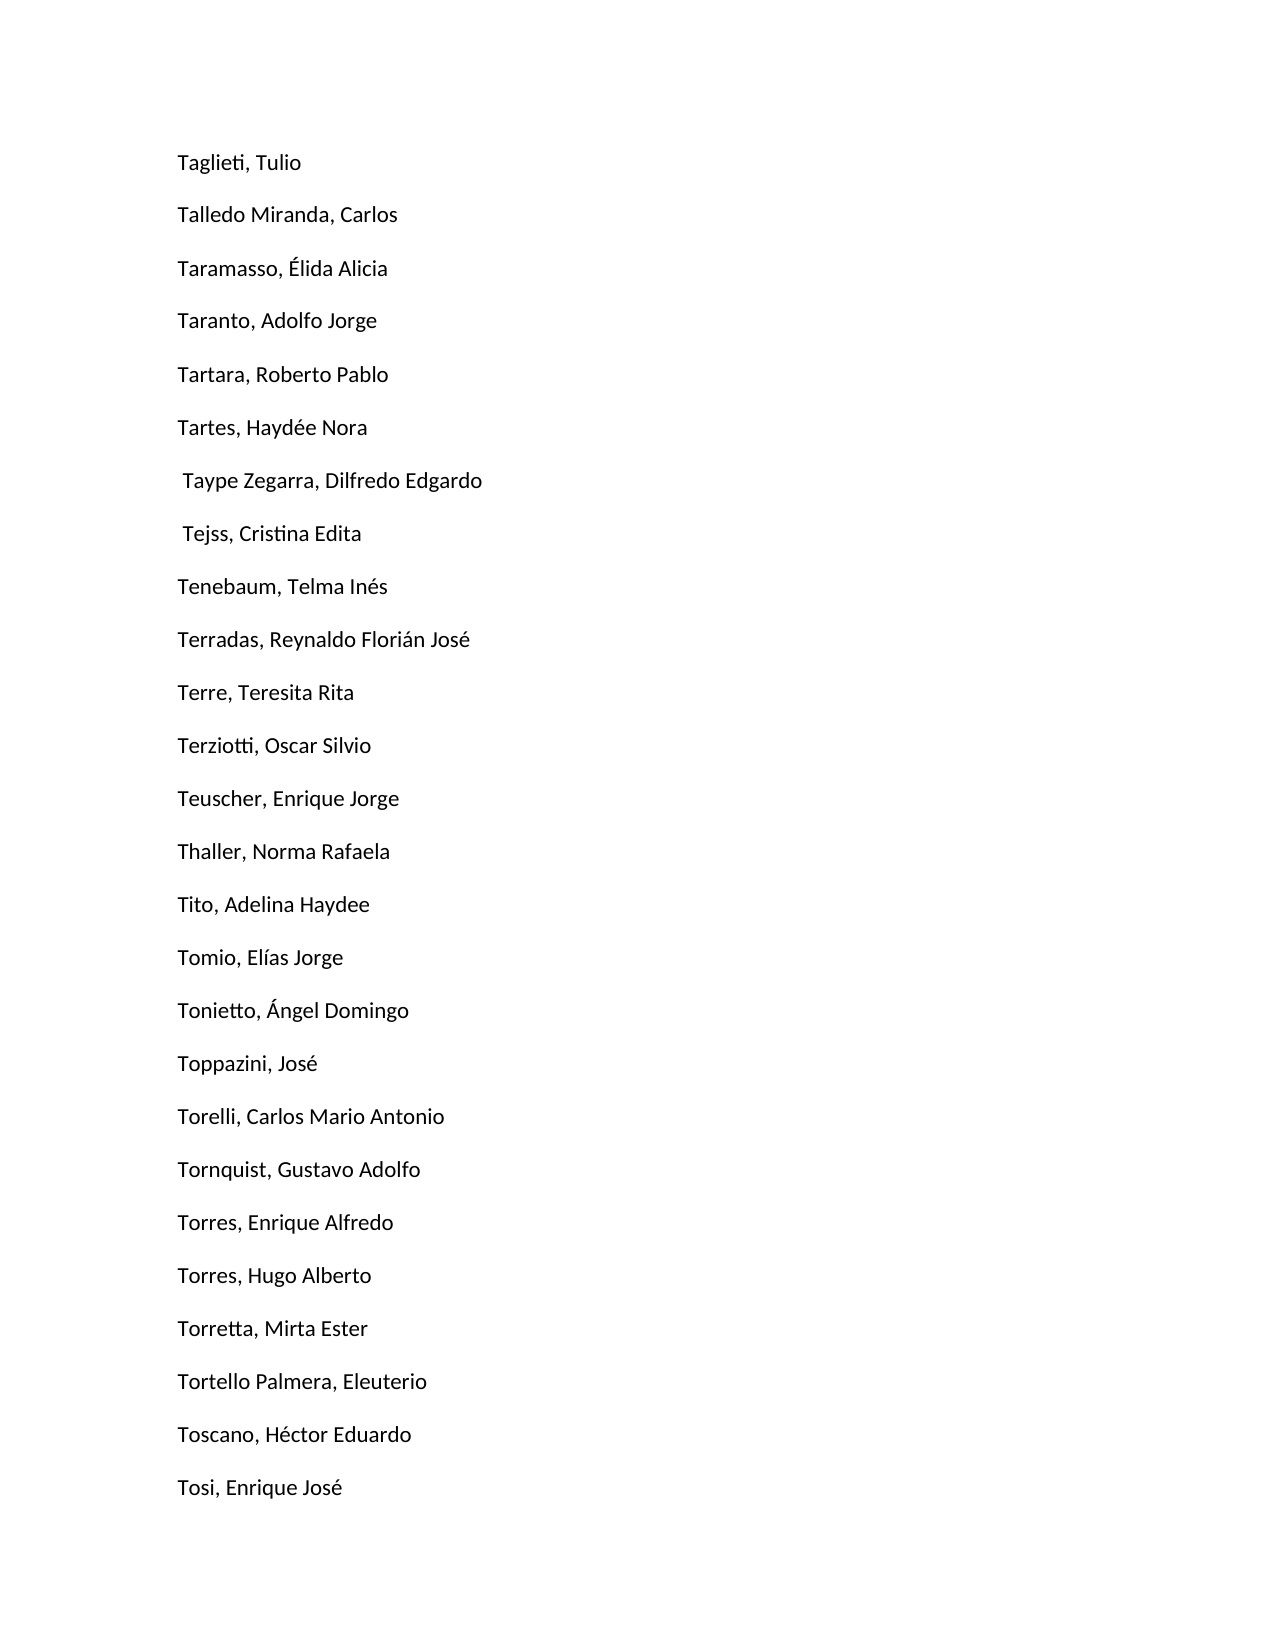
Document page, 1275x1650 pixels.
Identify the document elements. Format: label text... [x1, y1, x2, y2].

text Tortello Palmera, Eleuterio [177, 1367, 1098, 1395]
text Tornquist, Gustavo Adolfo [177, 1155, 1098, 1183]
text Taglieti, Tulio [177, 148, 1098, 176]
text Tito, Adelina Haydee [177, 890, 1098, 918]
text Tenebaum, Telma Inés [177, 572, 1098, 600]
text Terziotti, Oscar Silvio [177, 731, 1098, 759]
text Teuscher, Enrique Jorge [177, 784, 1098, 812]
text Torres, Enrique Alfredo [177, 1208, 1098, 1236]
text Talledo Miranda, Carlos [177, 201, 1098, 229]
text Tomio, Elías Jorge [177, 943, 1098, 971]
text Tonietto, Ángel Domingo [177, 996, 1098, 1024]
text Toppazini, José [177, 1049, 1098, 1077]
text Terradas, Reynaldo Florián José [177, 625, 1098, 653]
text Thaller, Norma Rafaela [177, 837, 1098, 865]
text Taype Zegarra, Dilfredo Edgardo [177, 466, 1098, 494]
text Tartes, Haydée Nora [177, 413, 1098, 441]
text Tartara, Roberto Pablo [177, 360, 1098, 388]
text Taranto, Adolfo Jorge [177, 307, 1098, 335]
text Taramasso, Élida Alicia [177, 254, 1098, 282]
text Torelli, Carlos Mario Antonio [177, 1102, 1098, 1130]
text Torretta, Mirta Ester [177, 1314, 1098, 1342]
text Tosi, Enrique José [177, 1473, 1098, 1501]
text Toscano, Héctor Eduardo [177, 1420, 1098, 1448]
text Tejss, Cristina Edita [177, 519, 1098, 547]
text Torres, Hugo Alberto [177, 1261, 1098, 1289]
text Terre, Teresita Rita [177, 678, 1098, 706]
